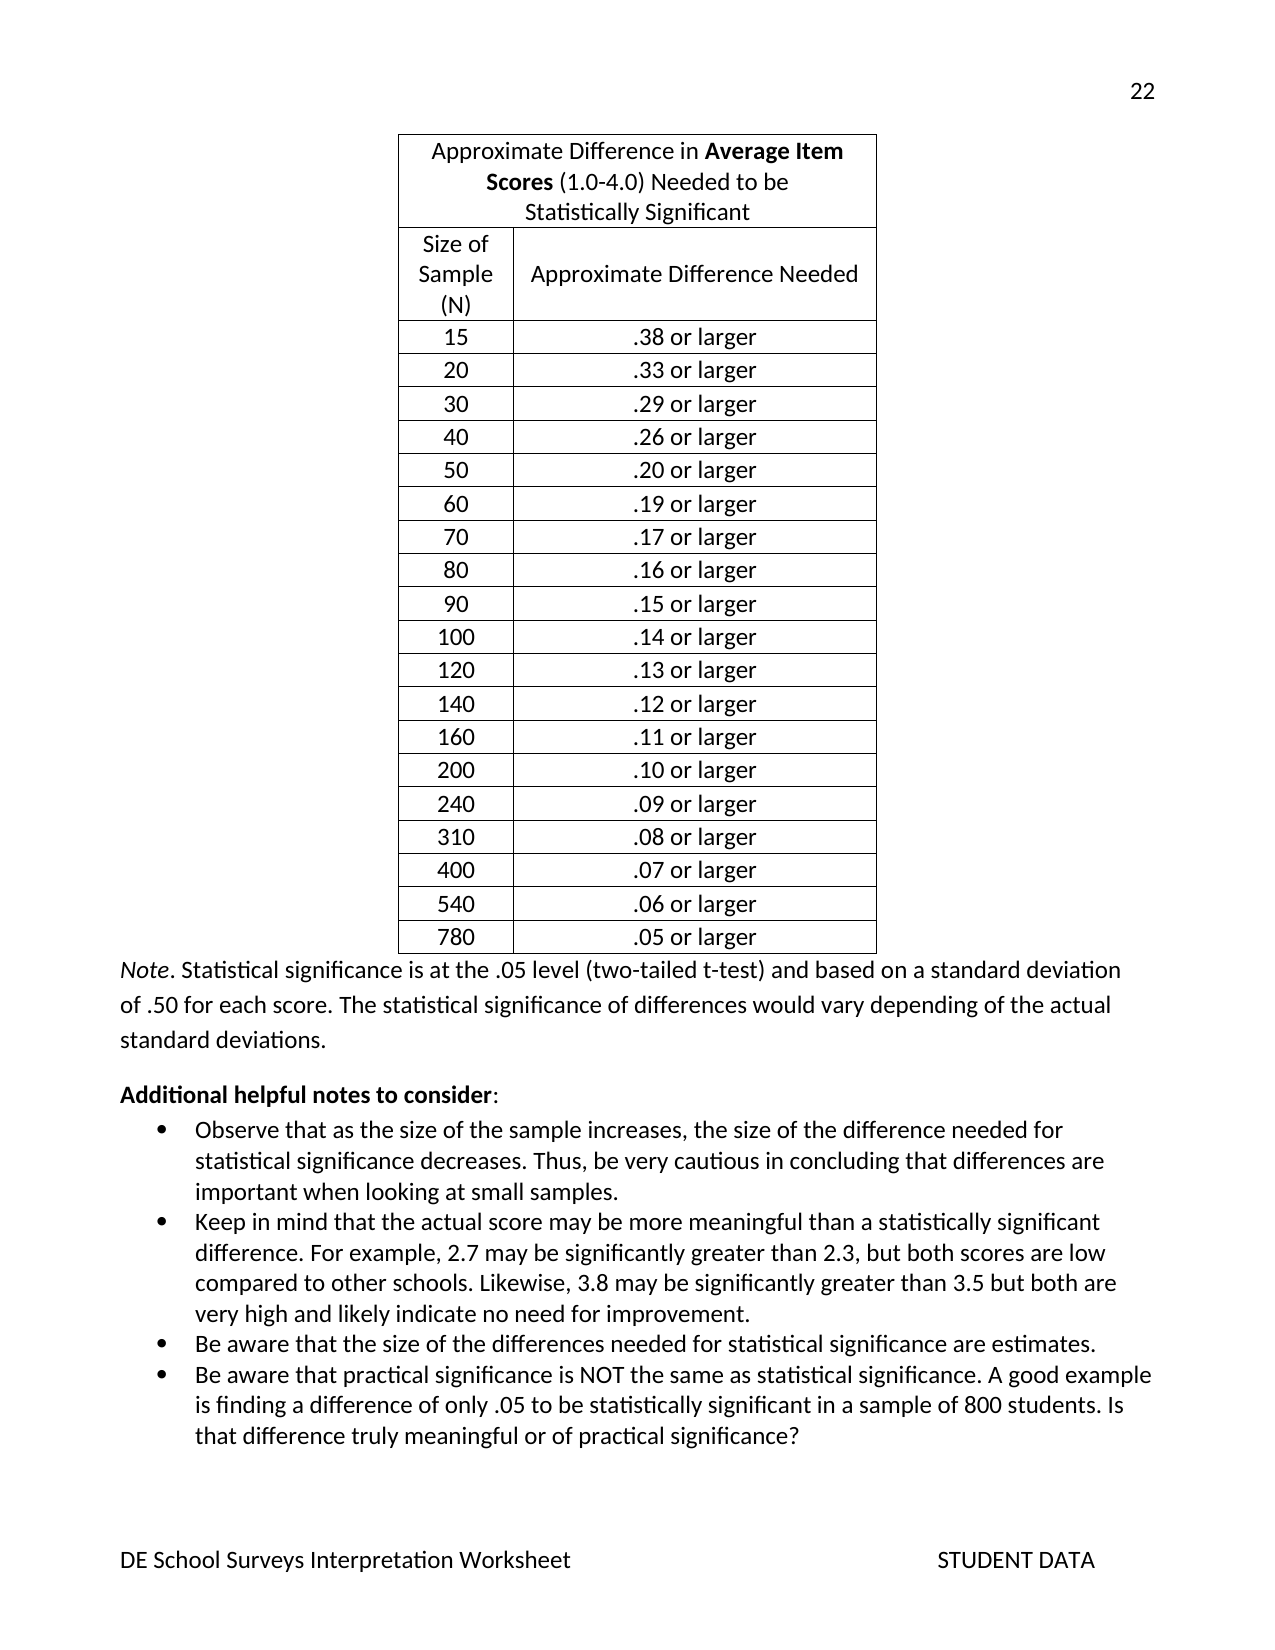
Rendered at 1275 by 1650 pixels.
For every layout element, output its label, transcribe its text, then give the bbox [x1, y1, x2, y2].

table_cell 70 [399, 521, 513, 553]
table_cell 40 [399, 421, 513, 453]
table_cell 20 [399, 354, 513, 386]
table_cell 30 [399, 387, 513, 419]
table_cell .17 or larger [514, 521, 876, 553]
table_cell 540 [399, 887, 513, 919]
table_cell 60 [399, 487, 513, 519]
table_cell 310 [399, 821, 513, 853]
table_cell .20 or larger [514, 454, 876, 486]
table_cell 50 [399, 454, 513, 486]
table_cell 240 [399, 787, 513, 819]
list Keep in mind that the actual score may be more meaningful than a statistically significant difference. For example, 2.7 may be significantly greater than 2.3, but both scores are low compared to other schools. Likewise, 3.8 may be significantly greater than 3.5 but both are very high and likely indicate no need for improvement. [157, 1206, 1155, 1328]
table_cell .26 or larger [514, 421, 876, 453]
table_cell .33 or larger [514, 354, 876, 386]
table_cell 120 [399, 654, 513, 686]
table_cell 400 [399, 854, 513, 886]
table_cell Approximate Difference Needed [514, 228, 876, 319]
table_cell .12 or larger [514, 687, 876, 719]
table_cell .13 or larger [514, 654, 876, 686]
table_cell 140 [399, 687, 513, 719]
table_cell .29 or larger [514, 387, 876, 419]
table_cell .38 or larger [514, 321, 876, 353]
table_cell .05 or larger [514, 921, 876, 953]
table_cell 15 [399, 321, 513, 353]
table_cell .11 or larger [514, 721, 876, 753]
table_cell 100 [399, 621, 513, 653]
table_cell 200 [399, 754, 513, 786]
table_header Approximate Difference in Average Item Scores (1.0-4.0) Needed to be Statistically Significant [399, 135, 876, 227]
table_cell .19 or larger [514, 487, 876, 519]
table_cell .15 or larger [514, 587, 876, 619]
text Additional helpful notes to consider: [120, 1080, 1155, 1110]
text Note. Statistical significance is at the .05 level (two-tailed t-test) and based on a standard deviation of .50 for each score. The statistical significance of differences would vary depending of the actual standard deviations. [120, 954, 1155, 1054]
table_cell .10 or larger [514, 754, 876, 786]
table_cell 80 [399, 554, 513, 586]
table_cell .08 or larger [514, 821, 876, 853]
table_cell .09 or larger [514, 787, 876, 819]
table_cell Size of Sample (N) [399, 228, 513, 319]
list Observe that as the size of the sample increases, the size of the difference needed for statistical significance decreases. Thus, be very cautious in concluding that differences are important when looking at small samples. [157, 1115, 1155, 1206]
table_cell .16 or larger [514, 554, 876, 586]
list Be aware that practical significance is NOT the same as statistical significance. A good example is finding a difference of only .05 to be statistically significant in a sample of 800 students. Is that difference truly meaningful or of practical significance? [157, 1359, 1155, 1450]
table_cell .07 or larger [514, 854, 876, 886]
table_cell .06 or larger [514, 887, 876, 919]
table_cell 90 [399, 587, 513, 619]
table_cell .14 or larger [514, 621, 876, 653]
table_cell 160 [399, 721, 513, 753]
list Be aware that the size of the differences needed for statistical significance are estimates. [157, 1328, 1155, 1359]
table_cell 780 [399, 921, 513, 953]
